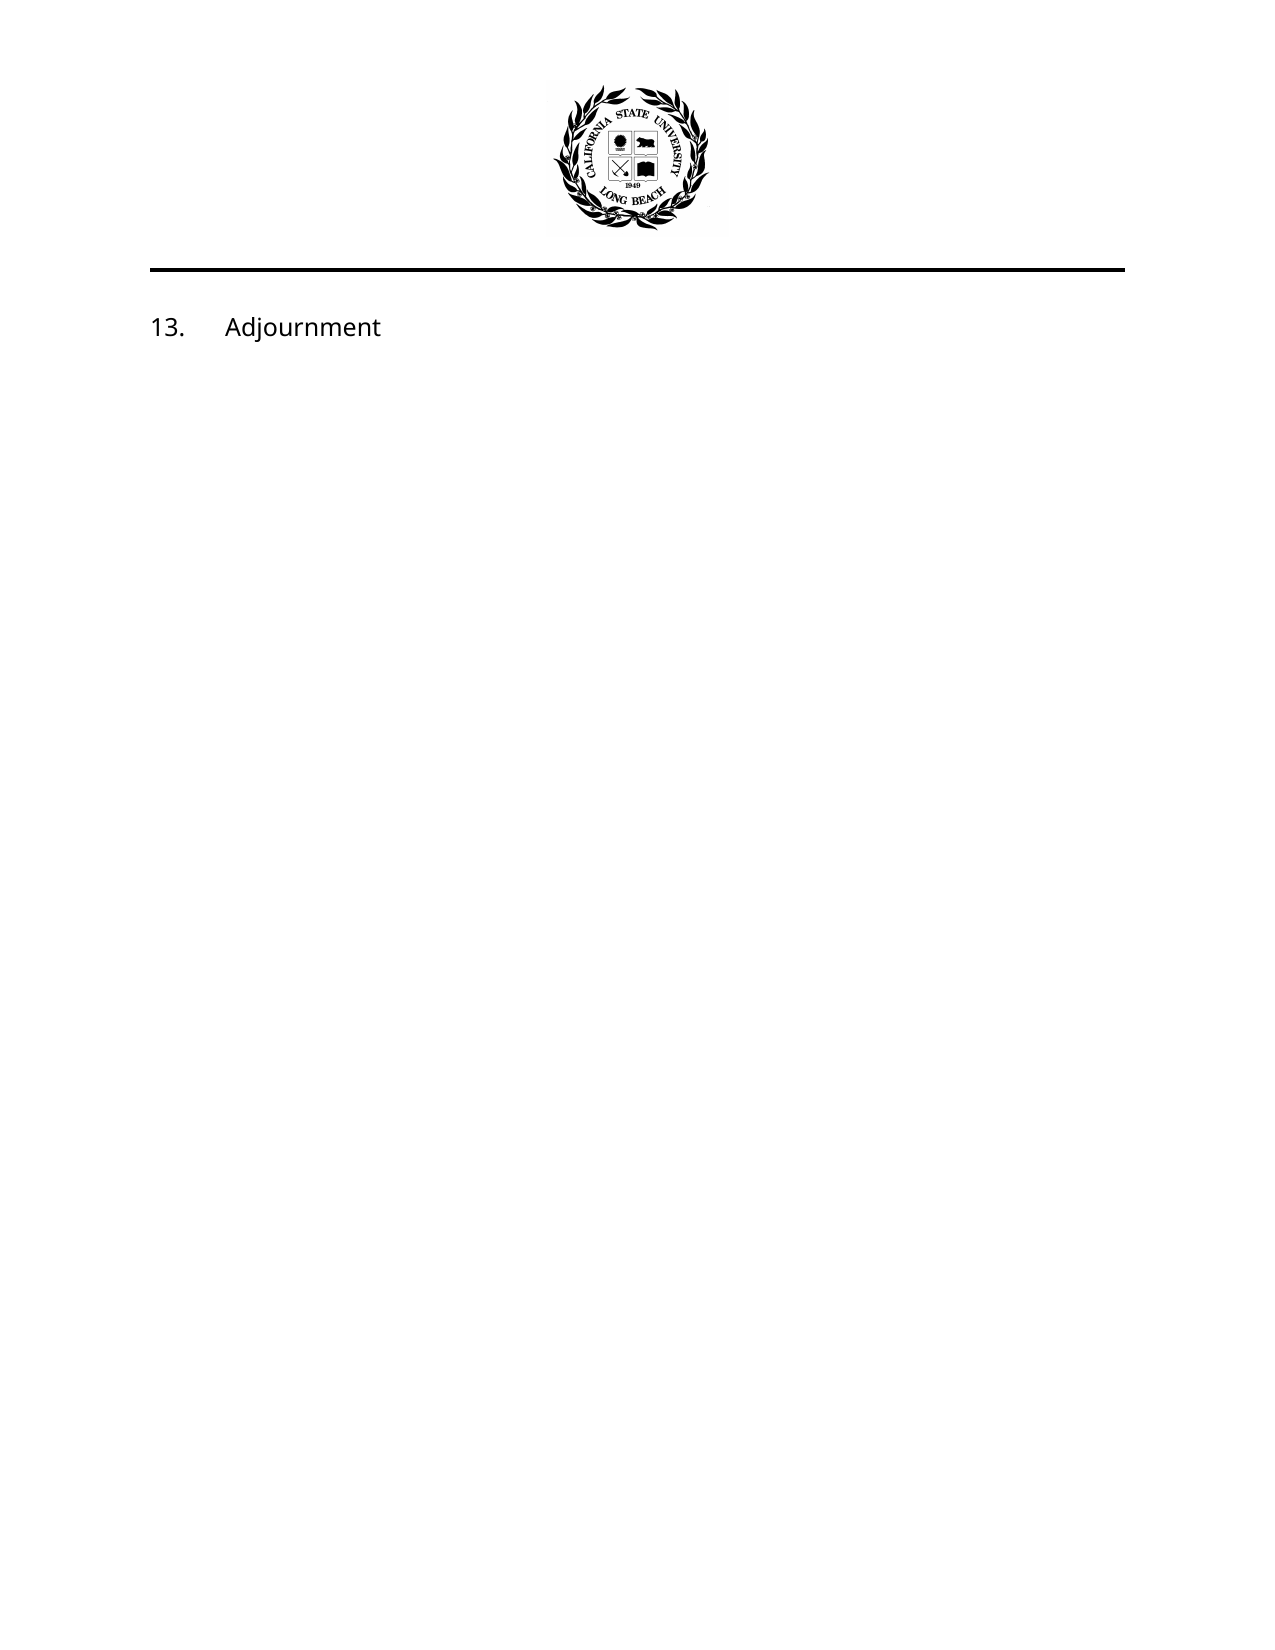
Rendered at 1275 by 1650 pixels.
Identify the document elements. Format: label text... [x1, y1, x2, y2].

picture [546, 80, 729, 237]
list Adjournment [150, 309, 1125, 343]
